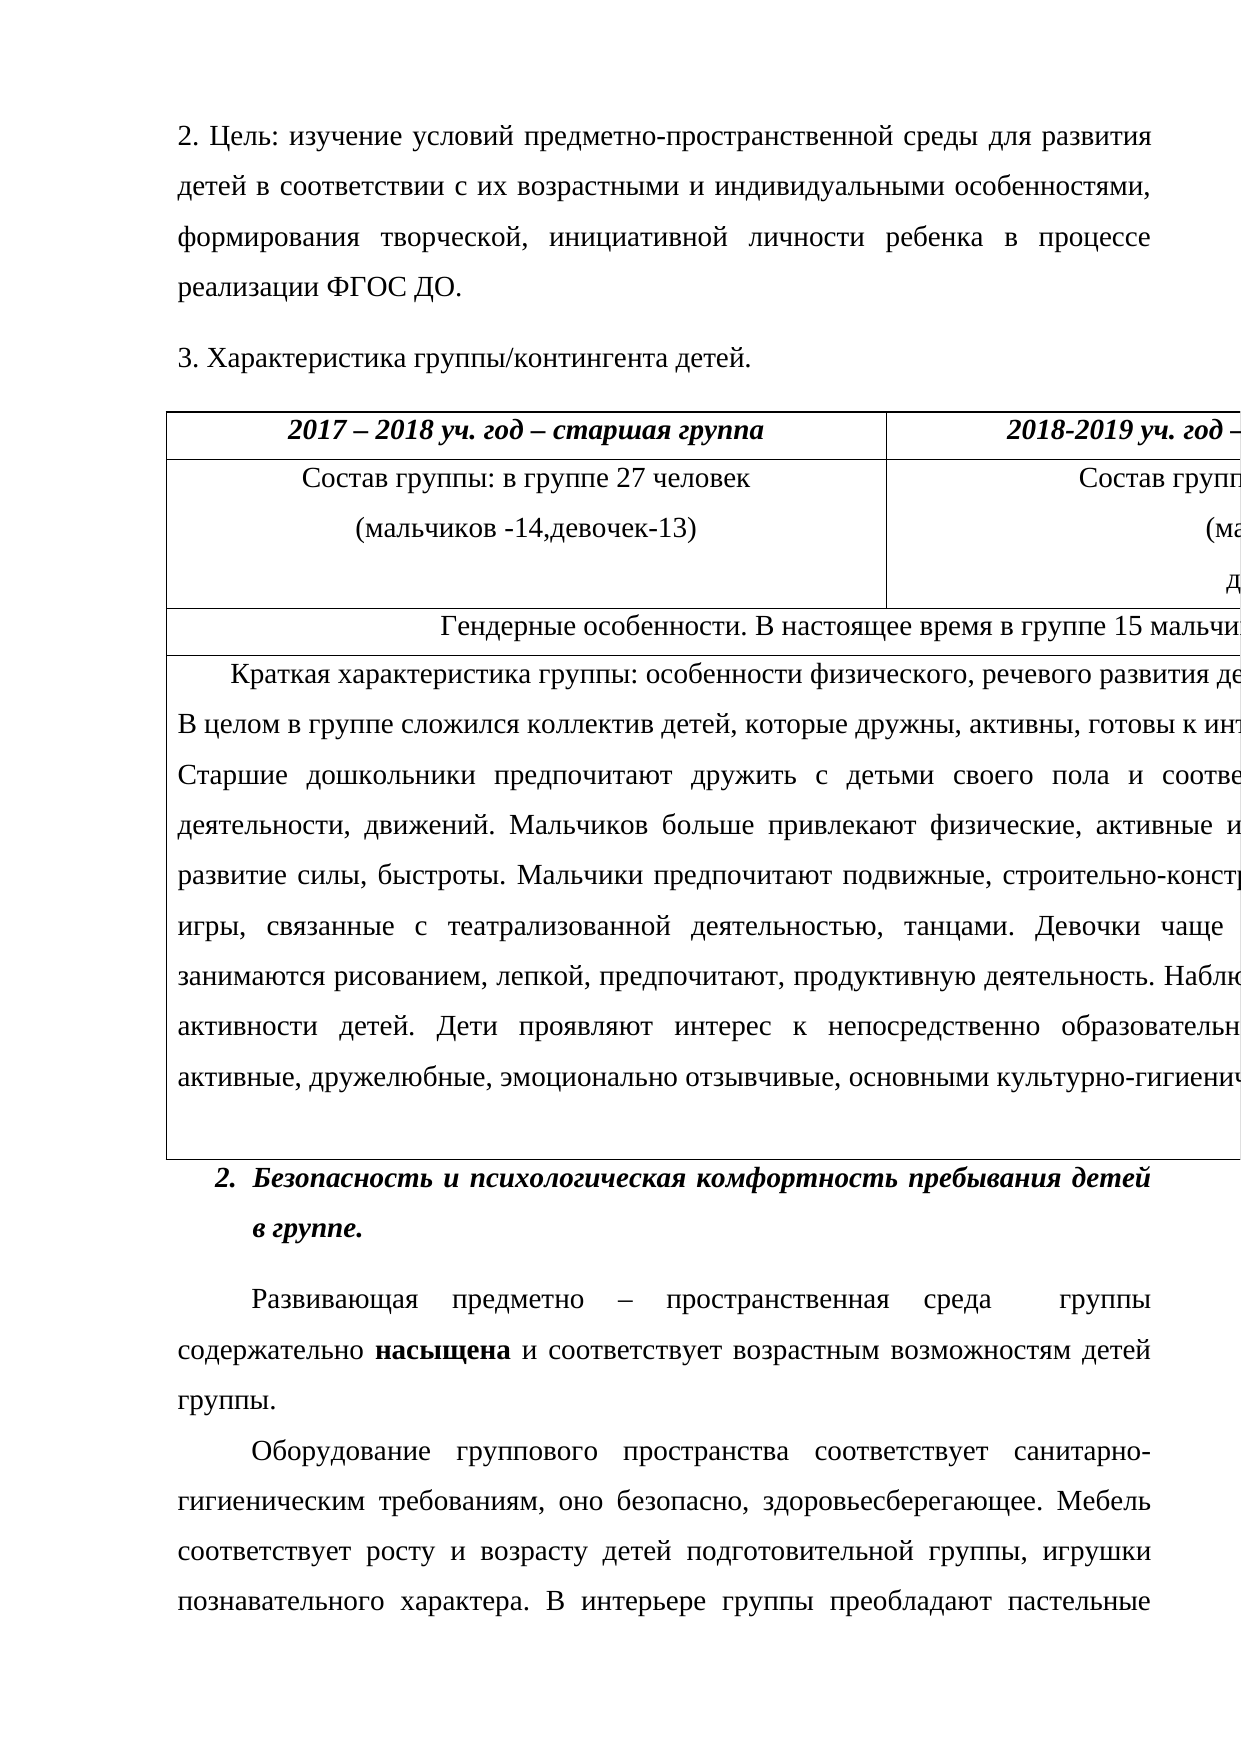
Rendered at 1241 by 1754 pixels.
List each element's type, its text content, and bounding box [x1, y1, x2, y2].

text 3. Характеристика группы/контингента детей. [177, 340, 1152, 374]
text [177, 1433, 1152, 1617]
table_cell Гендерные особенности. В настоящее время в группе 15 мальчиков, 13 девочек. [167, 609, 1240, 655]
table_header 2017 – 2018 уч. год – старшая группа [167, 413, 886, 459]
table_cell Состав группы: в группе28 человек (мальчиков-15, девочек-13) [887, 460, 1240, 607]
text 2. Цель: изучение условий предметно-пространственной среды для развития детей в соответствии с их возрастными и индивидуальными особенностями, формирования творческой, инициативной личности ребенка в процессе реализации ФГОС ДО. [177, 118, 1152, 303]
table_header 2018-2019 уч. год – подготовительная группа [887, 413, 1240, 459]
table_cell Состав группы: в группе 27 человек (мальчиков -14,девочек-13) [167, 460, 886, 607]
list Безопасность и психологическая комфортность пребывания детей в группе. [215, 1160, 1152, 1244]
table_cell Краткая характеристика группы: особенности физического, речевого развития детей, поведенческие особенности В целом в группе сложился коллектив детей, которые дружны, активны, готовы к интересным видам деятельности. Старшие дошкольники предпочитают дружить с детьми своего пола и соответственно определённые виды игр, деятельности, движений. Мальчиков больше привлекают физические, активные игры, упражнения, направленные на развитие силы, быстроты. Мальчики предпочитают подвижные, строительно-конструктивные игры. Девочкам нравятся игры, связанные с театрализованной деятельностью, танцами. Девочки чаще играют в сюжетно-ролевые игры, занимаются рисованием, лепкой, предпочитают, продуктивную деятельность. Наблюдается повышение самостоятельной активности детей. Дети проявляют интерес к непосредственно образовательной деятельности, любознательные, активные, дружелюбные, эмоционально отзывчивые, основными культурно-гигиеническими навыками владеют. [167, 656, 1240, 1159]
text Развивающая предметно – пространственная среда группы содержательно насыщена и соответствует возрастным возможностям детей группы. [177, 1282, 1152, 1416]
